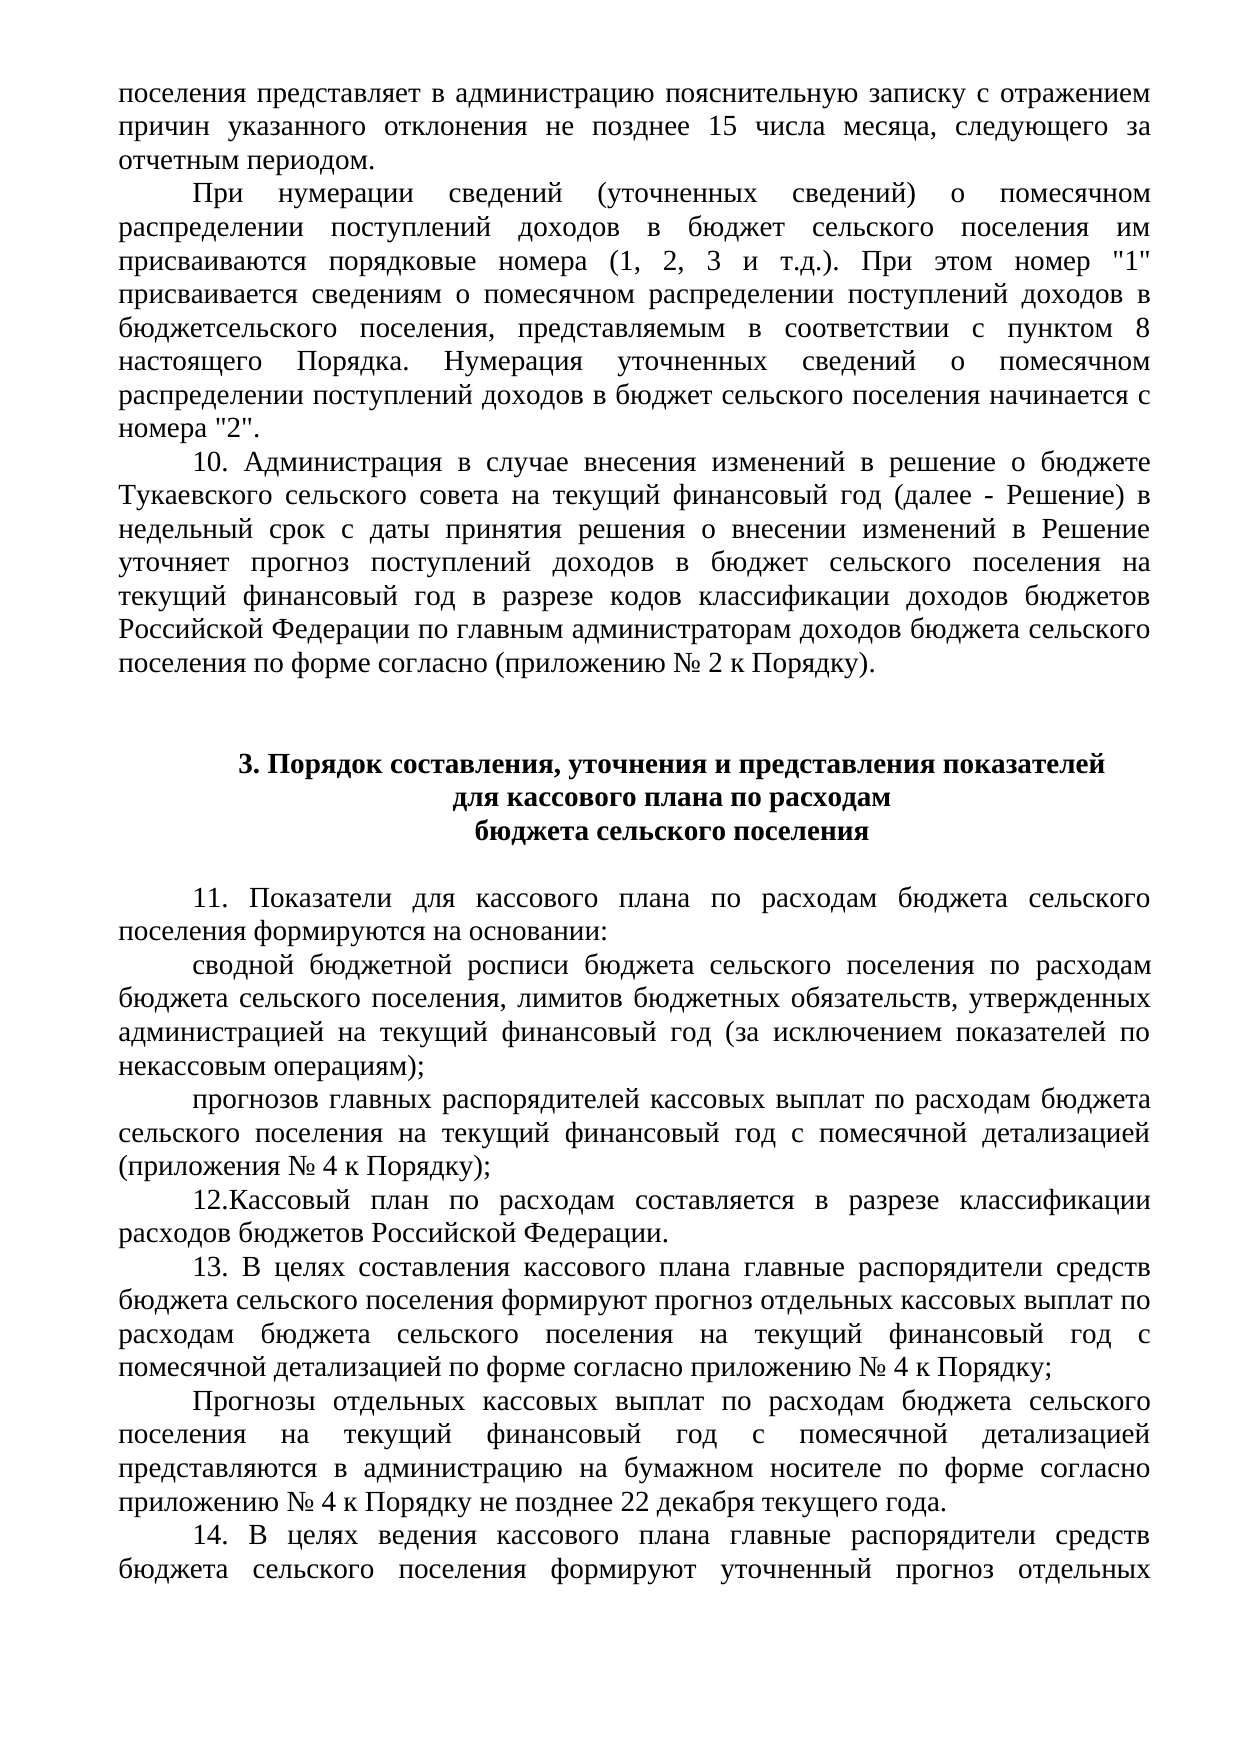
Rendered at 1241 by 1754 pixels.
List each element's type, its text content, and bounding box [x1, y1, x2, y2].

text сводной бюджетной росписи бюджета сельского поселения по расходам бюджета сельского поселения, лимитов бюджетных обязательств, утвержденных администрацией на текущий финансовый год (за исключением показателей по некассовым операциям); [118, 947, 1152, 1081]
text 12.Кассовый план по расходам составляется в разрезе классификации расходов бюджетов Российской Федерации. [118, 1182, 1152, 1249]
text для кассового плана по расходам [118, 779, 1152, 813]
text 10. Администрация в случае внесения изменений в решение о бюджете Тукаевского сельского совета на текущий финансовый год (далее - Решение) в недельный срок с даты принятия решения о внесении изменений в Решение уточняет прогноз поступлений доходов в бюджет сельского поселения на текущий финансовый год в разрезе кодов классификации доходов бюджетов Российской Федерации по главным администраторам доходов бюджета сельского поселения по форме согласно (приложению № 2 к Порядку). [118, 444, 1152, 679]
text При нумерации сведений (уточненных сведений) о помесячном распределении поступлений доходов в бюджет сельского поселения им присваиваются порядковые номера (1, 2, 3 и т.д.). При этом номер "1" присваивается сведениям о помесячном распределении поступлений доходов в бюджетсельского поселения, представляемым в соответствии с пунктом 8 настоящего Порядка. Нумерация уточненных сведений о помесячном распределении поступлений доходов в бюджет сельского поселения начинается с номера "2". [118, 176, 1152, 444]
text бюджета сельского поселения [118, 813, 1152, 846]
text 11. Показатели для кассового плана по расходам бюджета сельского поселения формируются на основании: [118, 880, 1152, 947]
text 13. В целях составления кассового плана главные распорядители средств бюджета сельского поселения формируют прогноз отдельных кассовых выплат по расходам бюджета сельского поселения на текущий финансовый год с помесячной детализацией по форме согласно приложению № 4 к Порядку; [118, 1249, 1152, 1383]
text Прогнозы отдельных кассовых выплат по расходам бюджета сельского поселения на текущий финансовый год с помесячной детализацией представляются в администрацию на бумажном носителе по форме согласно приложению № 4 к Порядку не позднее 22 декабря текущего года. [118, 1383, 1152, 1517]
text 3. Порядок составления, уточнения и представления показателей [118, 746, 1152, 779]
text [118, 1517, 1152, 1584]
text прогнозов главных распорядителей кассовых выплат по расходам бюджета сельского поселения на текущий финансовый год с помесячной детализацией (приложения № 4 к Порядку); [118, 1081, 1152, 1182]
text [118, 75, 1152, 176]
